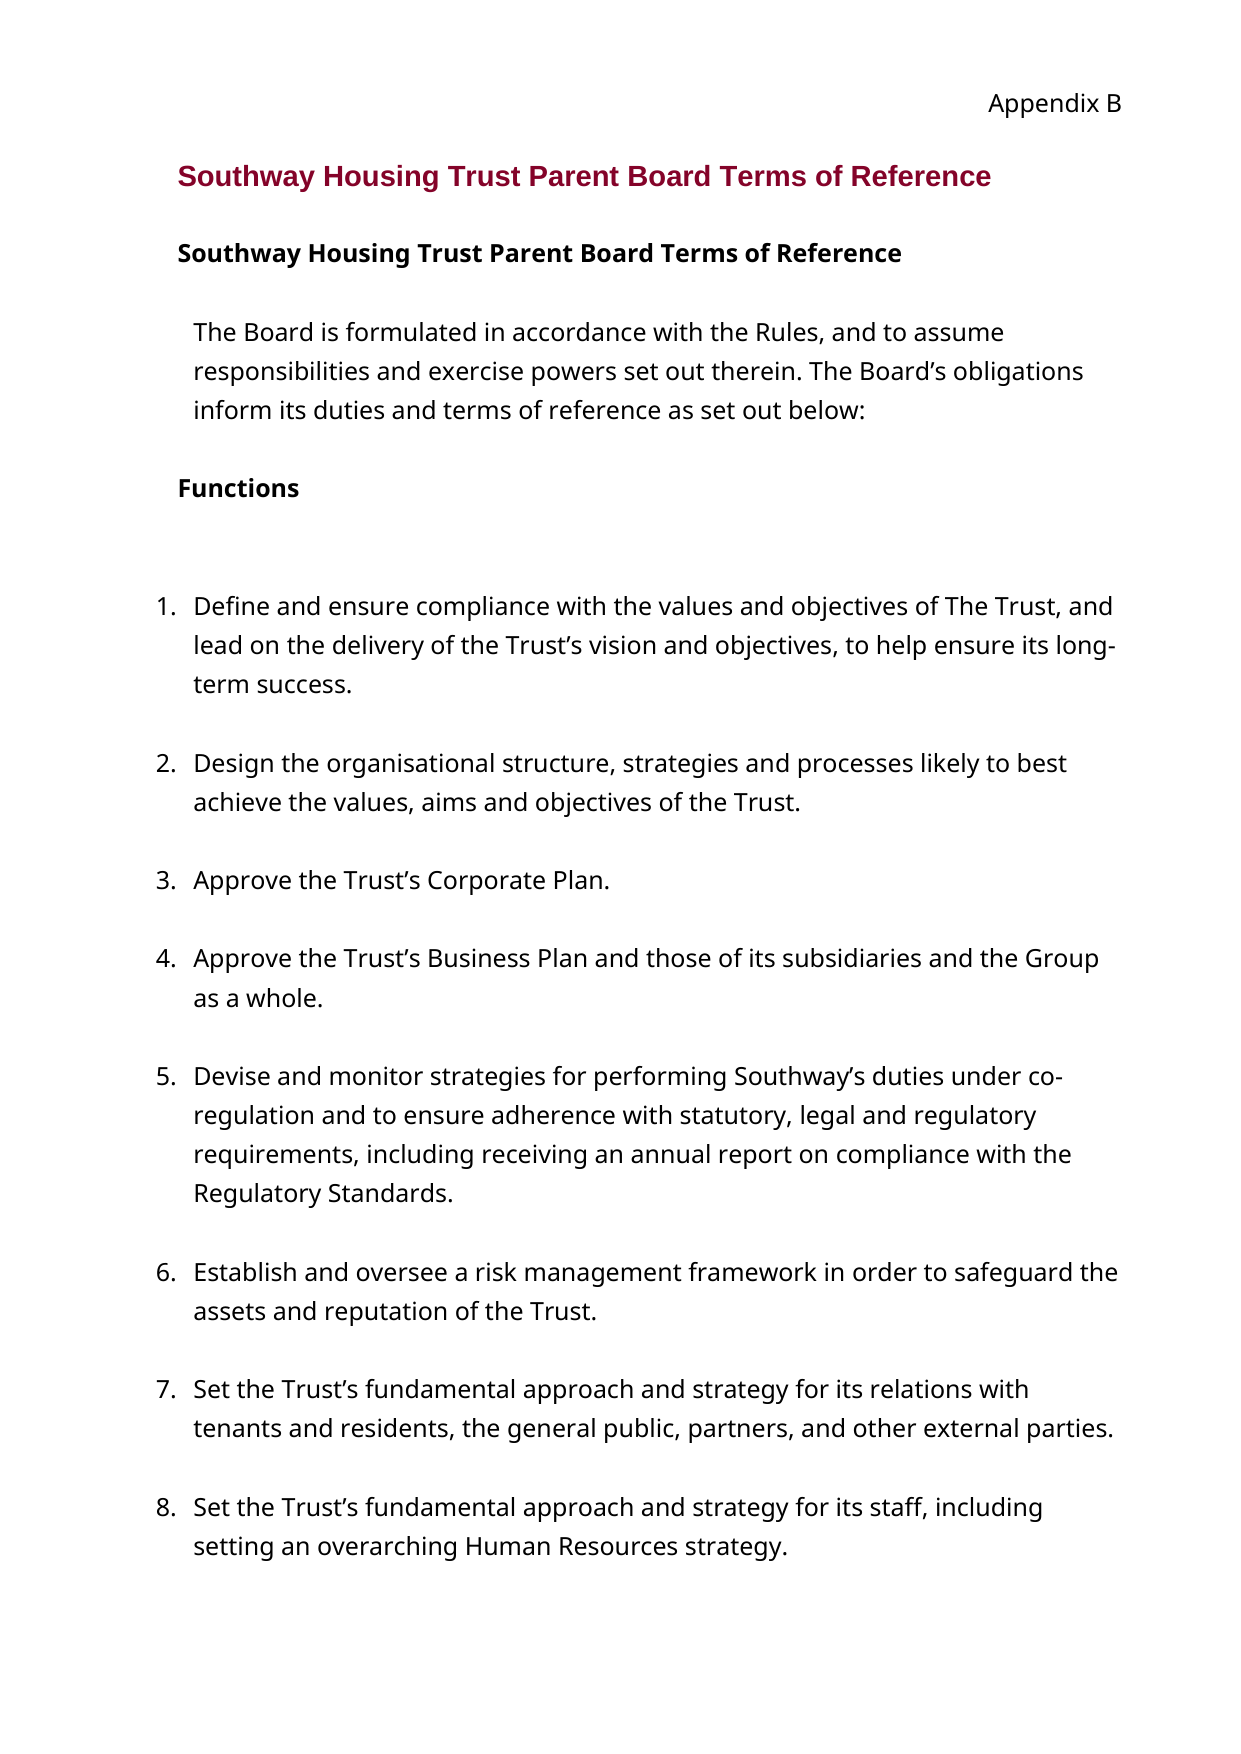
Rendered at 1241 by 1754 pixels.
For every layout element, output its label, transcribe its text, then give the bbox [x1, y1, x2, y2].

text Southway Housing Trust Parent Board Terms of Reference [177, 159, 1122, 193]
list Set the Trust’s fundamental approach and strategy for its relations with tenants and residents, the general public, partners, and other external parties. [156, 1372, 1122, 1445]
list Design the organisational structure, strategies and processes likely to best achieve the values, aims and objectives of the Trust. [156, 745, 1122, 818]
list Functions [177, 471, 1122, 505]
list Set the Trust’s fundamental approach and strategy for its staff, including setting an overarching Human Resources strategy. [156, 1489, 1122, 1563]
list Establish and oversee a risk management framework in order to safeguard the assets and reputation of the Trust. [156, 1254, 1122, 1328]
list Approve the Trust’s Business Plan and those of its subsidiaries and the Group as a whole. [156, 941, 1122, 1014]
list Devise and monitor strategies for performing Southway’s duties under co-regulation and to ensure adherence with statutory, legal and regulatory requirements, including receiving an annual report on compliance with the Regulatory Standards. [156, 1059, 1122, 1210]
list The Board is formulated in accordance with the Rules, and to assume responsibilities and exercise powers set out therein. The Board’s obligations inform its duties and terms of reference as set out below: [193, 314, 1122, 427]
list Southway Housing Trust Parent Board Terms of Reference [177, 236, 1122, 270]
list Define and ensure compliance with the values and objectives of The Trust, and lead on the delivery of the Trust’s vision and objectives, to help ensure its long-term success. [156, 589, 1122, 701]
list Approve the Trust’s Corporate Plan. [156, 863, 1122, 897]
